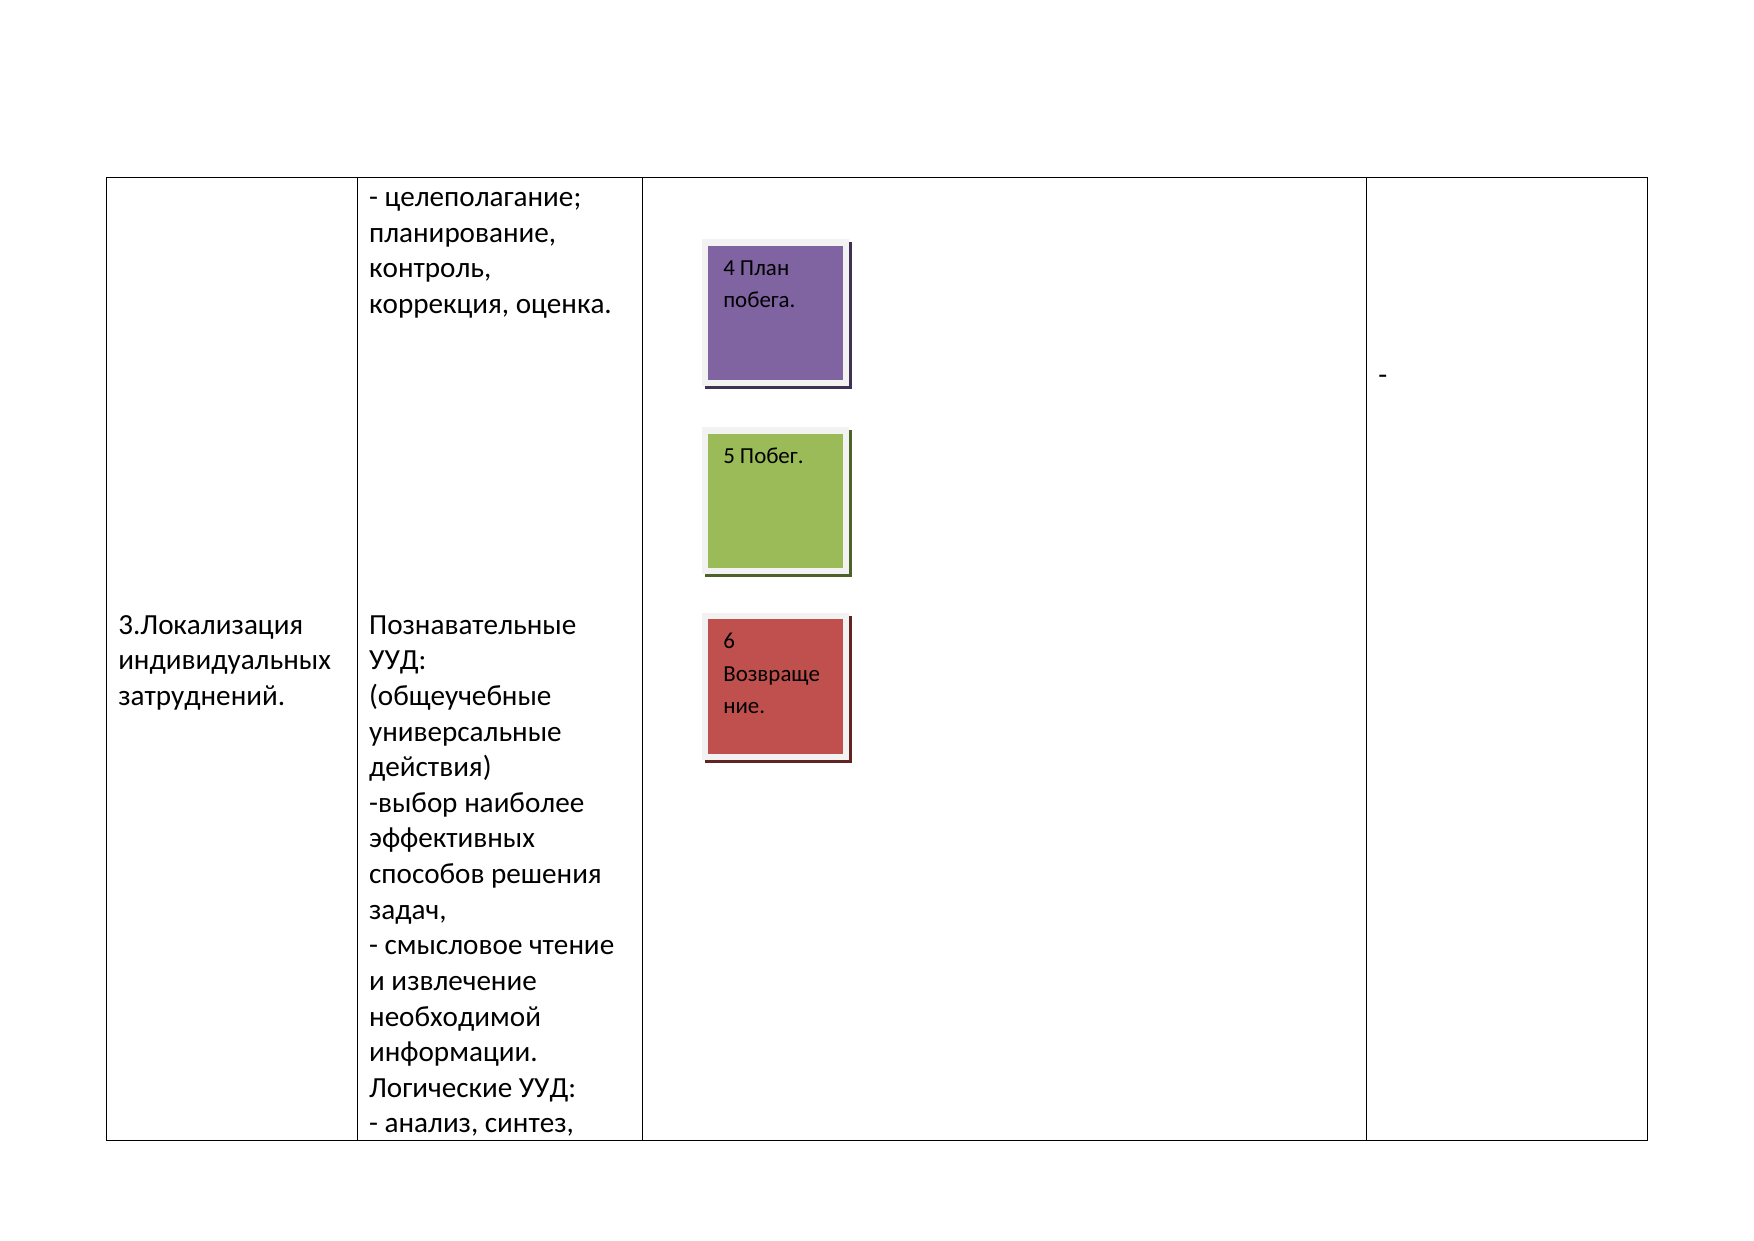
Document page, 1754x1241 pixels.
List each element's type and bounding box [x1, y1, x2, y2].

table_cell [1367, 178, 1647, 1140]
table_cell [643, 178, 1366, 1140]
table_cell [107, 178, 357, 1140]
table_cell [358, 178, 642, 1140]
